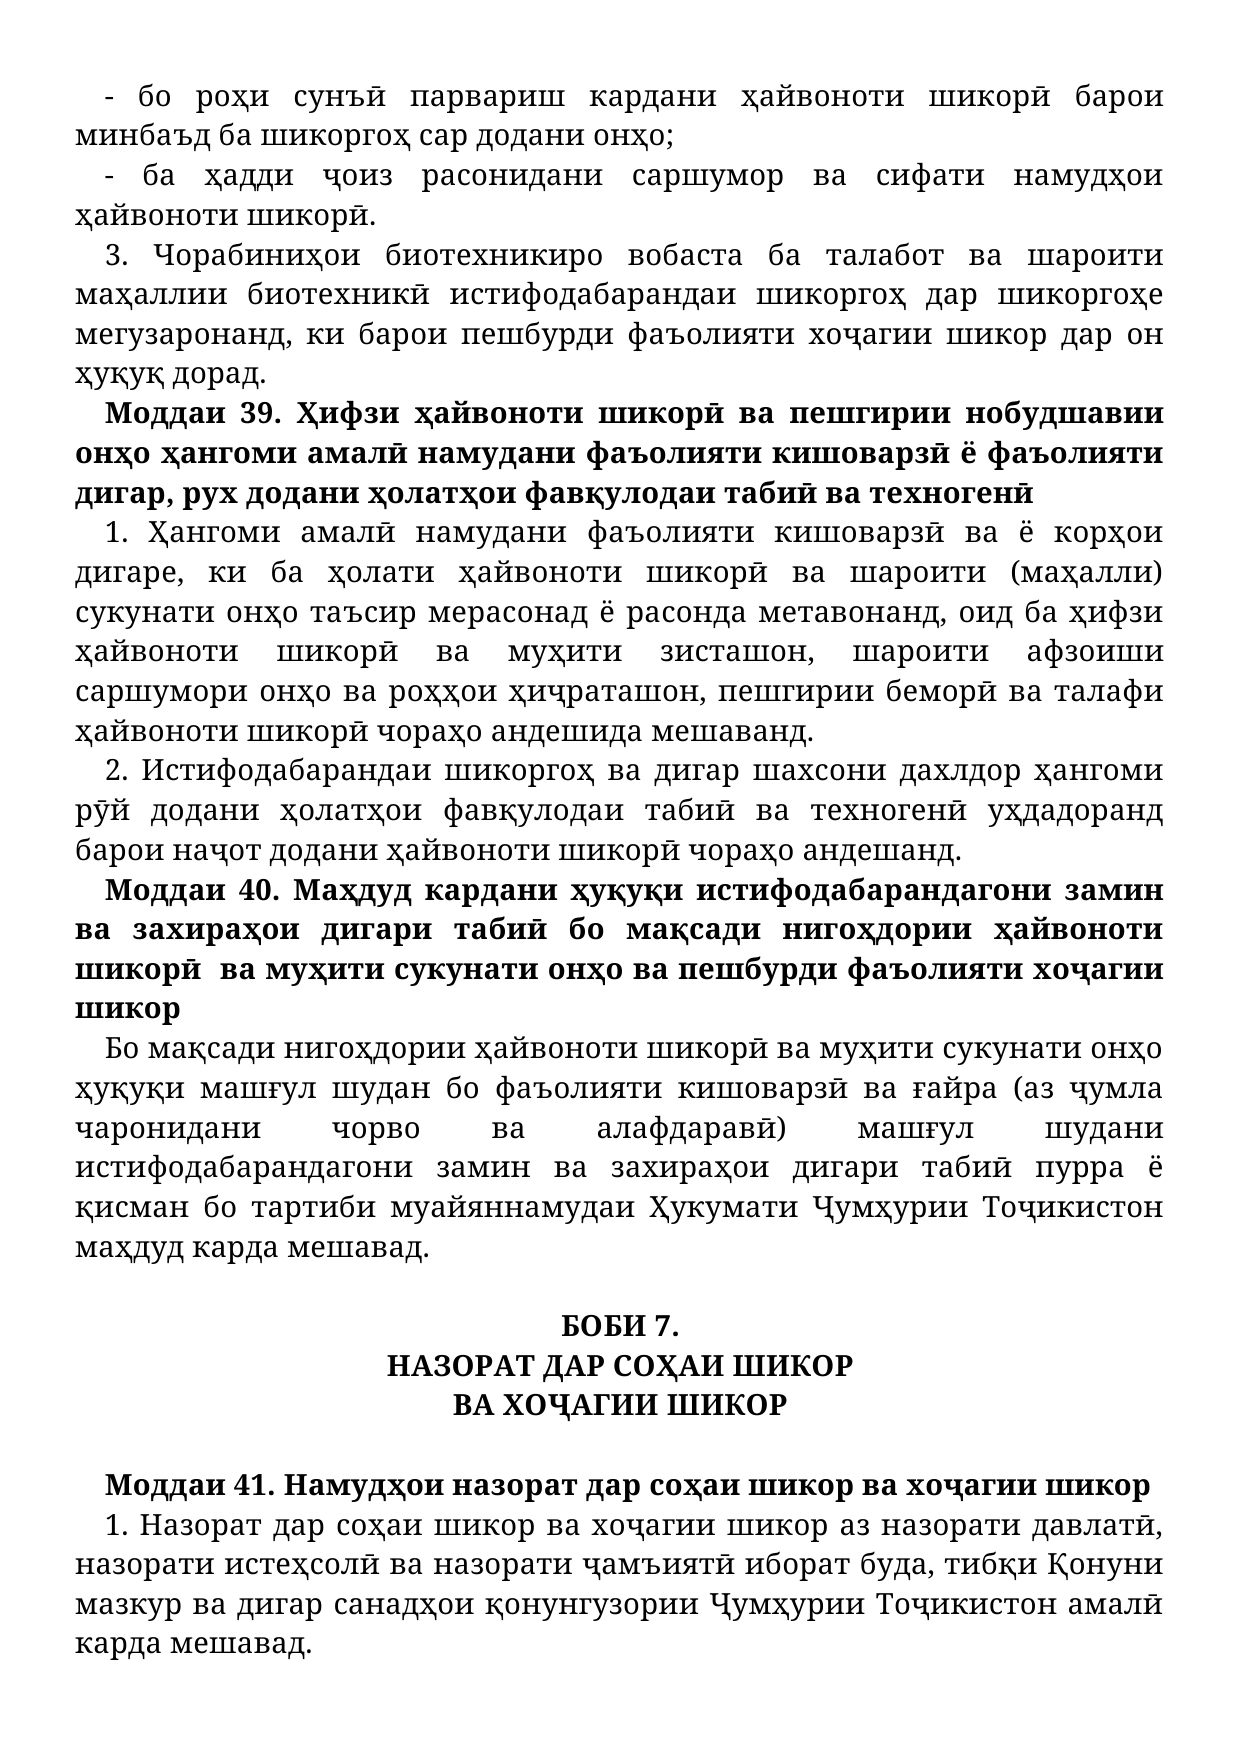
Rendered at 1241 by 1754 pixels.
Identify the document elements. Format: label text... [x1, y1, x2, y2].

text - бо роҳи сунъӣ парвариш кардани ҳайвоноти шикорӣ барои минбаъд ба шикоргоҳ сар додани онҳо; [75, 75, 1165, 154]
text Моддаи 40. Маҳдуд кардани ҳуқуқи истифодабарандагони замин ва захираҳои дигари табиӣ бо мақсади нигоҳдории ҳайвоноти шикорӣ ва муҳити сукунати онҳо ва пешбурди фаъолияти хоҷагии шикор [75, 869, 1165, 1027]
text - ба ҳадди ҷоиз расонидани саршумор ва сифати намудҳои ҳайвоноти шикорӣ. [75, 154, 1165, 234]
text 1. Назорат дар соҳаи шикор ва хоҷагии шикор аз назорати давлатӣ, назорати истеҳсолӣ ва назорати ҷамъиятӣ иборат буда, тибқи Қонуни мазкур ва дигар санадҳои қонунгузории Ҷумҳурии Тоҷикистон амалӣ карда мешавад. [75, 1504, 1165, 1662]
text Бо мақсади нигоҳдории ҳайвоноти шикорӣ ва муҳити сукунати онҳо ҳуқуқи машғул шудан бо фаъолияти кишоварзӣ ва ғайра (аз ҷумла чаронидани чорво ва алафдаравӣ) машғул шудани истифодабарандагони замин ва захираҳои дигари табиӣ пурра ё қисман бо тартиби муайяннамудаи Ҳукумати Ҷумҳурии Тоҷикистон маҳдуд карда мешавад. [75, 1027, 1165, 1266]
text 2. Истифодабарандаи шикоргоҳ ва дигар шахсони дахлдор ҳангоми рӯй додани ҳолатҳои фавқулодаи табиӣ ва техногенӣ уҳдадоранд барои наҷот додани ҳайвоноти шикорӣ чораҳо андешанд. [75, 750, 1165, 869]
text БОБИ 7. [75, 1305, 1165, 1345]
text НАЗОРАТ ДАР СОҲАИ ШИКОР [75, 1345, 1165, 1385]
text Моддаи 41. Намудҳои назорат дар соҳаи шикор ва хоҷагии шикор [75, 1464, 1165, 1504]
text 1. Ҳангоми амалӣ намудани фаъолияти кишоварзӣ ва ё корҳои дигаре, ки ба ҳолати ҳайвоноти шикорӣ ва шароити (маҳалли) сукунати онҳо таъсир мерасонад ё расонда метавонанд, оид ба ҳифзи ҳайвоноти шикорӣ ва муҳити зисташон, шароити афзоиши саршумори онҳо ва роҳҳои ҳиҷраташон, пешгирии беморӣ ва талафи ҳайвоноти шикорӣ чораҳо андешида мешаванд. [75, 512, 1165, 750]
text 3. Чорабиниҳои биотехникиро вобаста ба талабот ва шароити маҳаллии биотехникӣ истифодабарандаи шикоргоҳ дар шикоргоҳе мегузаронанд, ки барои пешбурди фаъолияти хоҷагии шикор дар он ҳуқуқ дорад. [75, 234, 1165, 392]
text Моддаи 39. Ҳифзи ҳайвоноти шикорӣ ва пешгирии нобудшавии онҳо ҳангоми амалӣ намудани фаъолияти кишоварзӣ ё фаъолияти дигар, рух додани ҳолатҳои фавқулодаи табиӣ ва техногенӣ [75, 392, 1165, 512]
text ВА ХОҶАГИИ ШИКОР [75, 1385, 1165, 1424]
